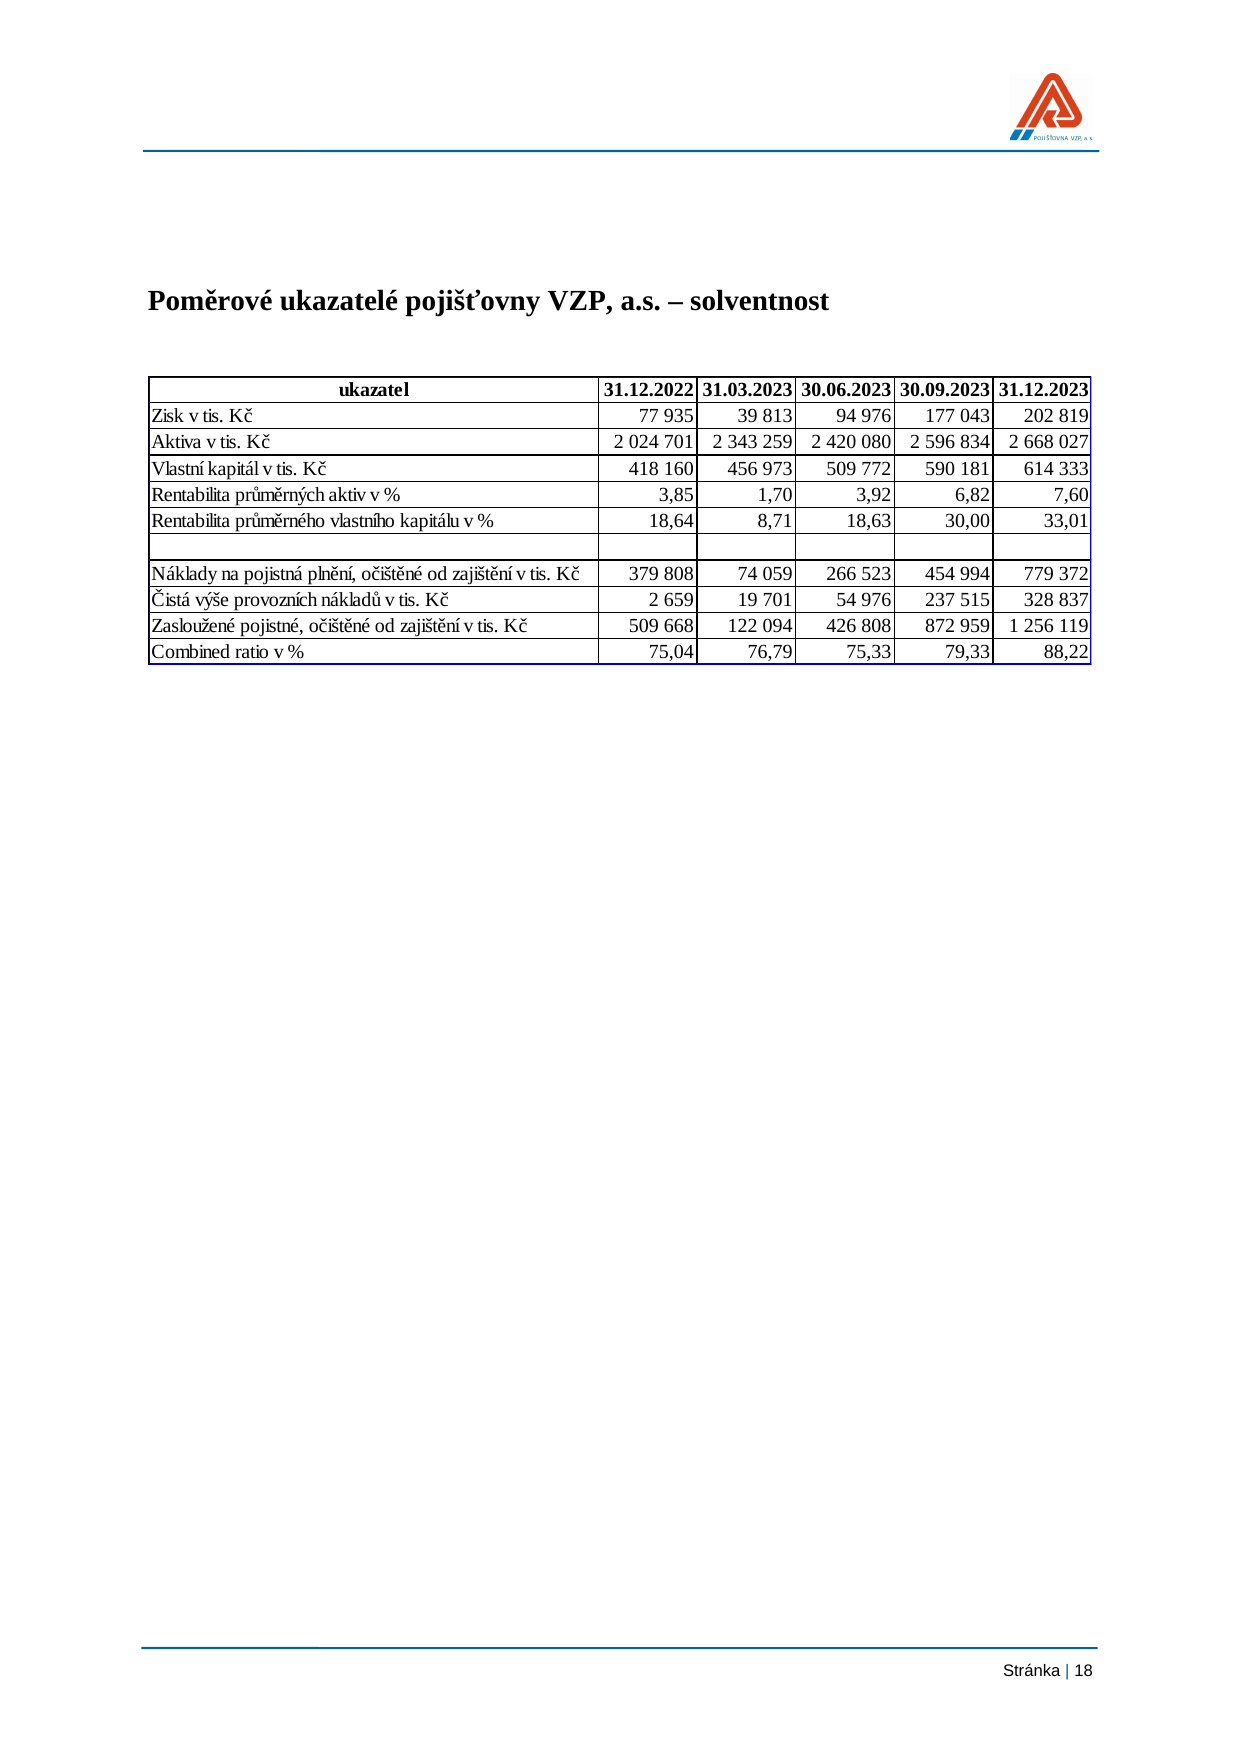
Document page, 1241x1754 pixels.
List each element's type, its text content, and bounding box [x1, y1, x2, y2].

picture [1009, 73, 1093, 141]
text Poměrové ukazatelé pojišťovny VZP, a.s. – solventnost [148, 283, 1092, 317]
